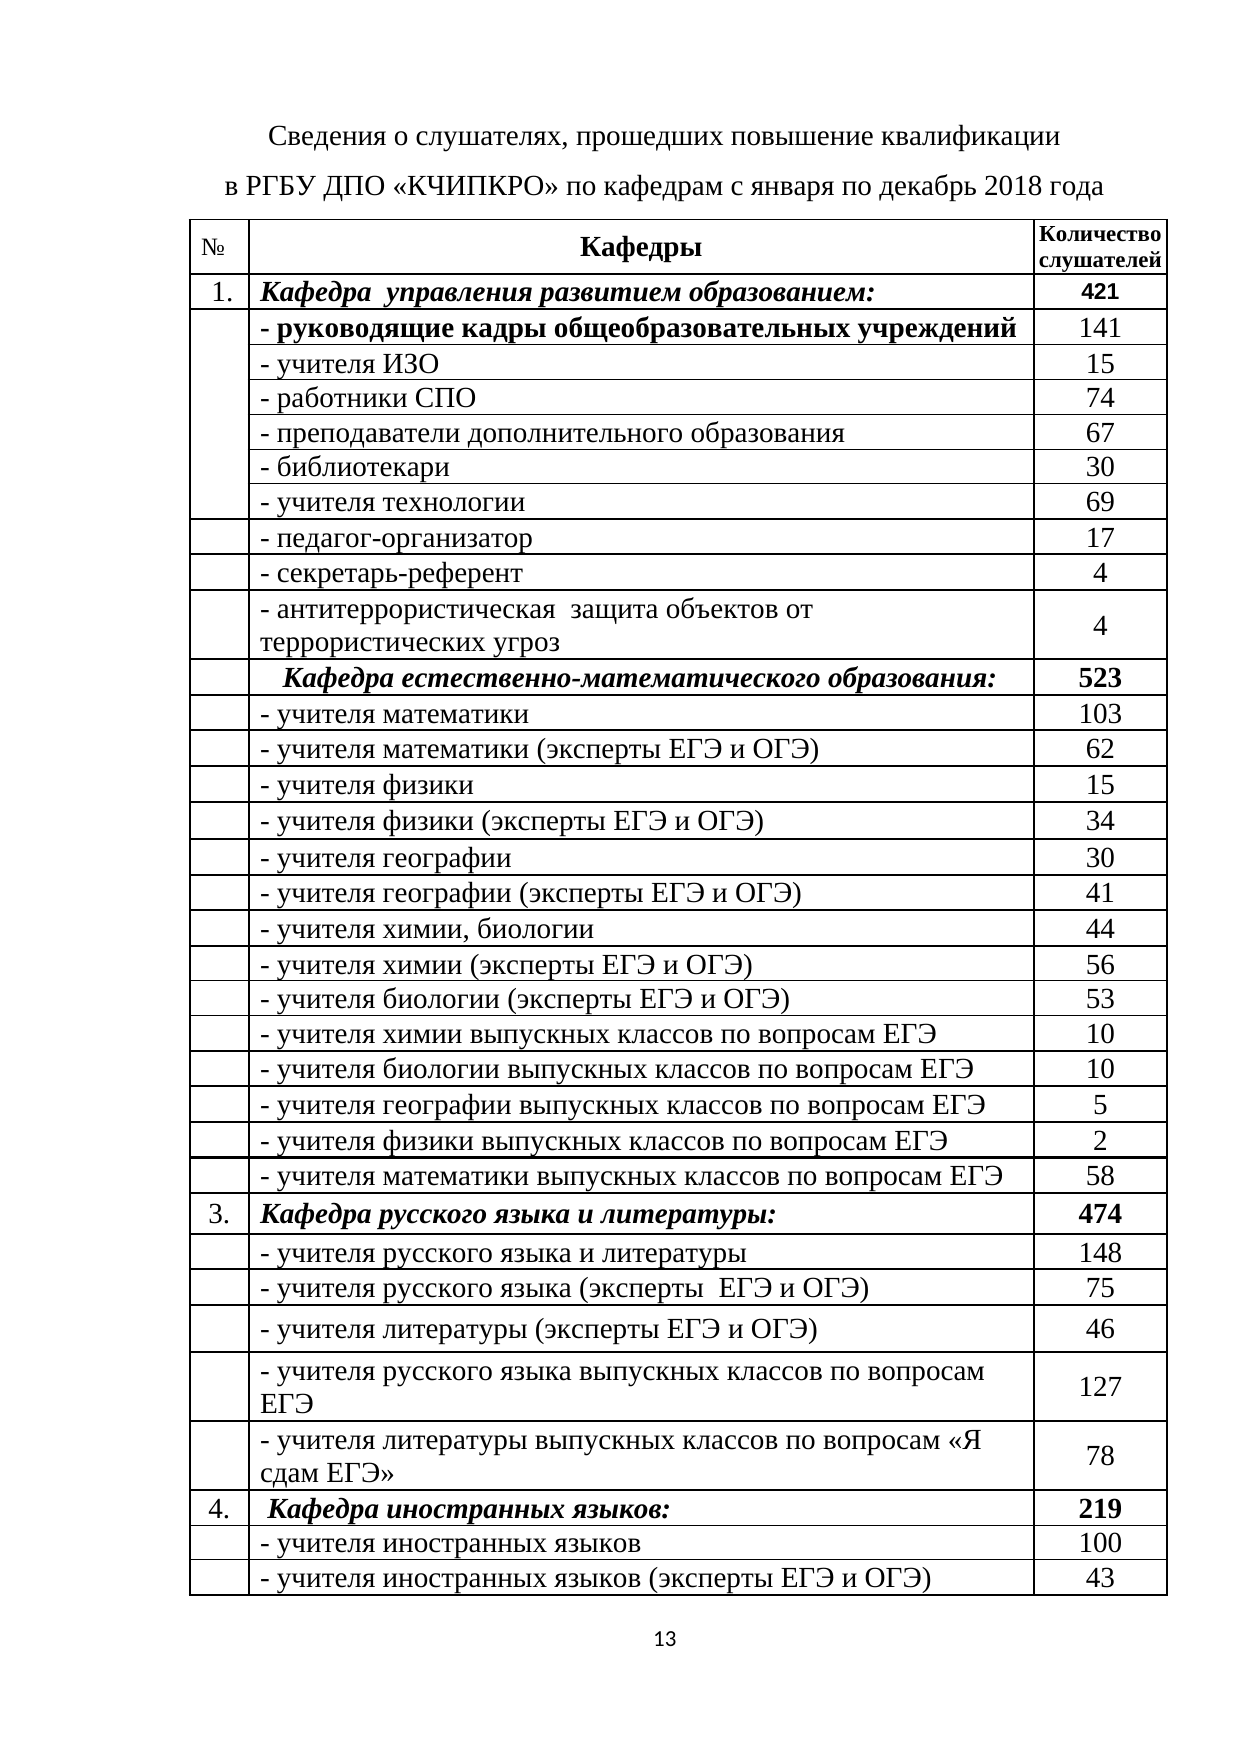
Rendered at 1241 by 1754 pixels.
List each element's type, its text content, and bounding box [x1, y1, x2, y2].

table_cell - учителя математики выпускных классов по вопросам ЕГЭ [250, 1159, 1033, 1192]
table_cell 46 [1035, 1306, 1166, 1351]
table_cell Кафедра естественно-математического образования: [250, 660, 1033, 694]
table_cell [191, 1306, 248, 1351]
table_cell - работники СПО [250, 380, 1033, 414]
table_cell 141 [1035, 310, 1166, 344]
table_cell 62 [1035, 731, 1166, 765]
table_cell - учителя физики выпускных классов по вопросам ЕГЭ [250, 1123, 1033, 1156]
table_header Кафедры [250, 220, 1033, 272]
table_cell - преподаватели дополнительного образования [250, 415, 1033, 448]
table_cell [191, 660, 248, 694]
table_cell - учителя русского языка и литературы [250, 1235, 1033, 1268]
table_cell - учителя химии выпускных классов по вопросам ЕГЭ [250, 1016, 1033, 1049]
table_cell - учителя биологии (эксперты ЕГЭ и ОГЭ) [250, 981, 1033, 1015]
table_cell - учителя русского языка (эксперты ЕГЭ и ОГЭ) [250, 1270, 1033, 1304]
table_cell [191, 520, 248, 553]
table_cell 4. [191, 1491, 248, 1524]
table_cell 5 [1035, 1087, 1166, 1121]
table_cell [191, 840, 248, 873]
table_cell - библиотекари [250, 450, 1033, 483]
table_cell 103 [1035, 696, 1166, 729]
table_cell [191, 310, 248, 518]
table_cell - учителя русского языка выпускных классов по вопросам ЕГЭ [250, 1353, 1033, 1420]
table_header Количество слушателей [1035, 220, 1166, 272]
table_cell 53 [1035, 981, 1166, 1015]
table_cell 219 [1035, 1491, 1166, 1524]
table_cell 148 [1035, 1235, 1166, 1268]
table_cell 523 [1035, 660, 1166, 694]
table_cell [191, 1052, 248, 1085]
table_cell 4 [1035, 555, 1166, 589]
table_cell [191, 1159, 248, 1192]
table_cell 69 [1035, 484, 1166, 518]
table_cell 74 [1035, 380, 1166, 414]
table_cell 4 [1035, 591, 1166, 658]
table_cell [191, 591, 248, 658]
table_cell 3. [191, 1194, 248, 1233]
table_cell 2 [1035, 1123, 1166, 1156]
table_cell 67 [1035, 415, 1166, 448]
table_cell 58 [1035, 1159, 1166, 1192]
table_cell [191, 767, 248, 801]
table_cell - учителя физики (эксперты ЕГЭ и ОГЭ) [250, 803, 1033, 838]
table_cell 44 [1035, 911, 1166, 945]
table_cell - учителя иностранных языков [250, 1526, 1033, 1559]
table_cell Кафедра русского языка и литературы: [250, 1194, 1033, 1233]
table_cell - учителя иностранных языков (эксперты ЕГЭ и ОГЭ) [250, 1560, 1033, 1594]
text в РГБУ ДПО «КЧИПКРО» по кафедрам с января по декабрь 2018 года [177, 168, 1152, 202]
table_cell 10 [1035, 1016, 1166, 1049]
table_cell [191, 555, 248, 589]
table_cell [191, 876, 248, 909]
table_cell 41 [1035, 876, 1166, 909]
table_cell - учителя ИЗО [250, 345, 1033, 379]
table_cell 127 [1035, 1353, 1166, 1420]
table_cell - учителя химии, биологии [250, 911, 1033, 945]
table_cell 43 [1035, 1560, 1166, 1594]
table_cell [191, 1016, 248, 1049]
table_cell - учителя биологии выпускных классов по вопросам ЕГЭ [250, 1052, 1033, 1085]
table_cell [191, 947, 248, 980]
table_cell 30 [1035, 450, 1166, 483]
table_cell - учителя физики [250, 767, 1033, 801]
table_cell [191, 1235, 248, 1268]
table_cell - учителя литературы (эксперты ЕГЭ и ОГЭ) [250, 1306, 1033, 1351]
table_cell 15 [1035, 345, 1166, 379]
table_cell [191, 696, 248, 729]
table_cell - учителя географии [250, 840, 1033, 873]
table_cell Кафедра управления развитием образованием: [250, 275, 1033, 308]
table_cell - учителя литературы выпускных классов по вопросам «Я сдам ЕГЭ» [250, 1422, 1033, 1489]
table_cell - учителя математики (эксперты ЕГЭ и ОГЭ) [250, 731, 1033, 765]
table_cell 1. [191, 275, 248, 308]
table_cell 17 [1035, 520, 1166, 553]
table_cell 474 [1035, 1194, 1166, 1233]
table_cell [191, 1353, 248, 1420]
table_cell - учителя географии (эксперты ЕГЭ и ОГЭ) [250, 876, 1033, 909]
table_cell 30 [1035, 840, 1166, 873]
table_cell - секретарь-референт [250, 555, 1033, 589]
table_cell [191, 911, 248, 945]
table_cell 56 [1035, 947, 1166, 980]
table_cell - педагог-организатор [250, 520, 1033, 553]
table_cell [191, 981, 248, 1015]
table_cell - учителя математики [250, 696, 1033, 729]
table_header № [191, 220, 248, 272]
table_cell 75 [1035, 1270, 1166, 1304]
table_cell - учителя химии (эксперты ЕГЭ и ОГЭ) [250, 947, 1033, 980]
table_cell [191, 1123, 248, 1156]
table_cell - руководящие кадры общеобразовательных учреждений [250, 310, 1033, 344]
table_cell 15 [1035, 767, 1166, 801]
table_cell 78 [1035, 1422, 1166, 1489]
table_cell 34 [1035, 803, 1166, 838]
table_cell [191, 1422, 248, 1489]
table_cell [191, 1087, 248, 1121]
table_cell [191, 731, 248, 765]
table_cell - учителя технологии [250, 484, 1033, 518]
table_cell - учителя географии выпускных классов по вопросам ЕГЭ [250, 1087, 1033, 1121]
table_cell 421 [1035, 275, 1166, 308]
table_cell [191, 1560, 248, 1594]
table_cell [191, 1526, 248, 1559]
table_cell [191, 1270, 248, 1304]
table_cell 10 [1035, 1052, 1166, 1085]
table_cell - антитеррористическая защита объектов от террористических угроз [250, 591, 1033, 658]
text Сведения о слушателях, прошедших повышение квалификации [177, 118, 1152, 152]
table_cell [191, 803, 248, 838]
table_cell Кафедра иностранных языков: [250, 1491, 1033, 1524]
table_cell 100 [1035, 1526, 1166, 1559]
